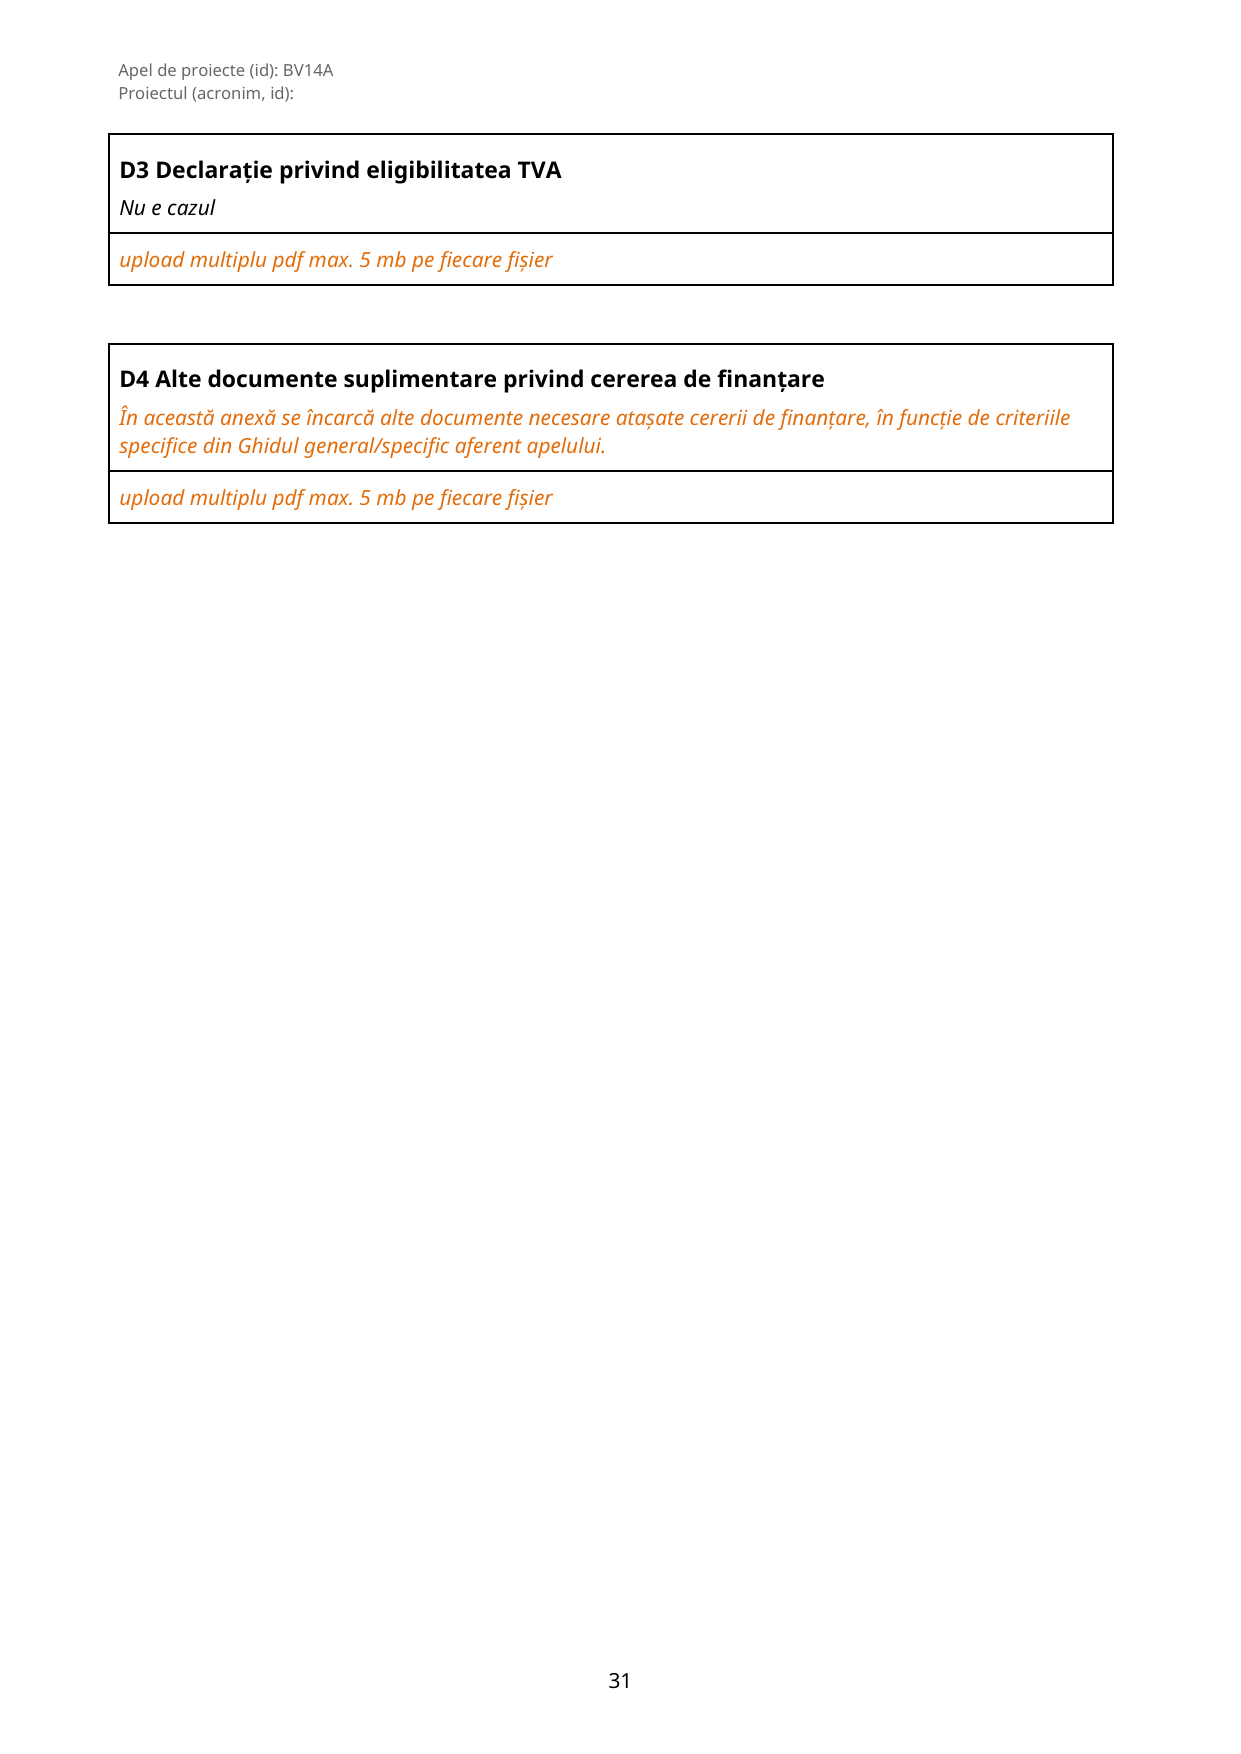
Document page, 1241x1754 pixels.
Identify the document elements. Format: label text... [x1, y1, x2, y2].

table_cell upload multiplu pdf max. 5 mb pe fiecare fișier [110, 472, 1112, 522]
table_header D3 Declarație privind eligibilitatea TVA Nu e cazul [110, 135, 1112, 232]
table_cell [110, 234, 1112, 283]
table_header D4 Alte documente suplimentare privind cererea de finanțare În această anexă se încarcă alte documente necesare atașate cererii de finanțare, în funcție de criteriile specifice din Ghidul general/specific aferent apelului. [110, 345, 1112, 470]
